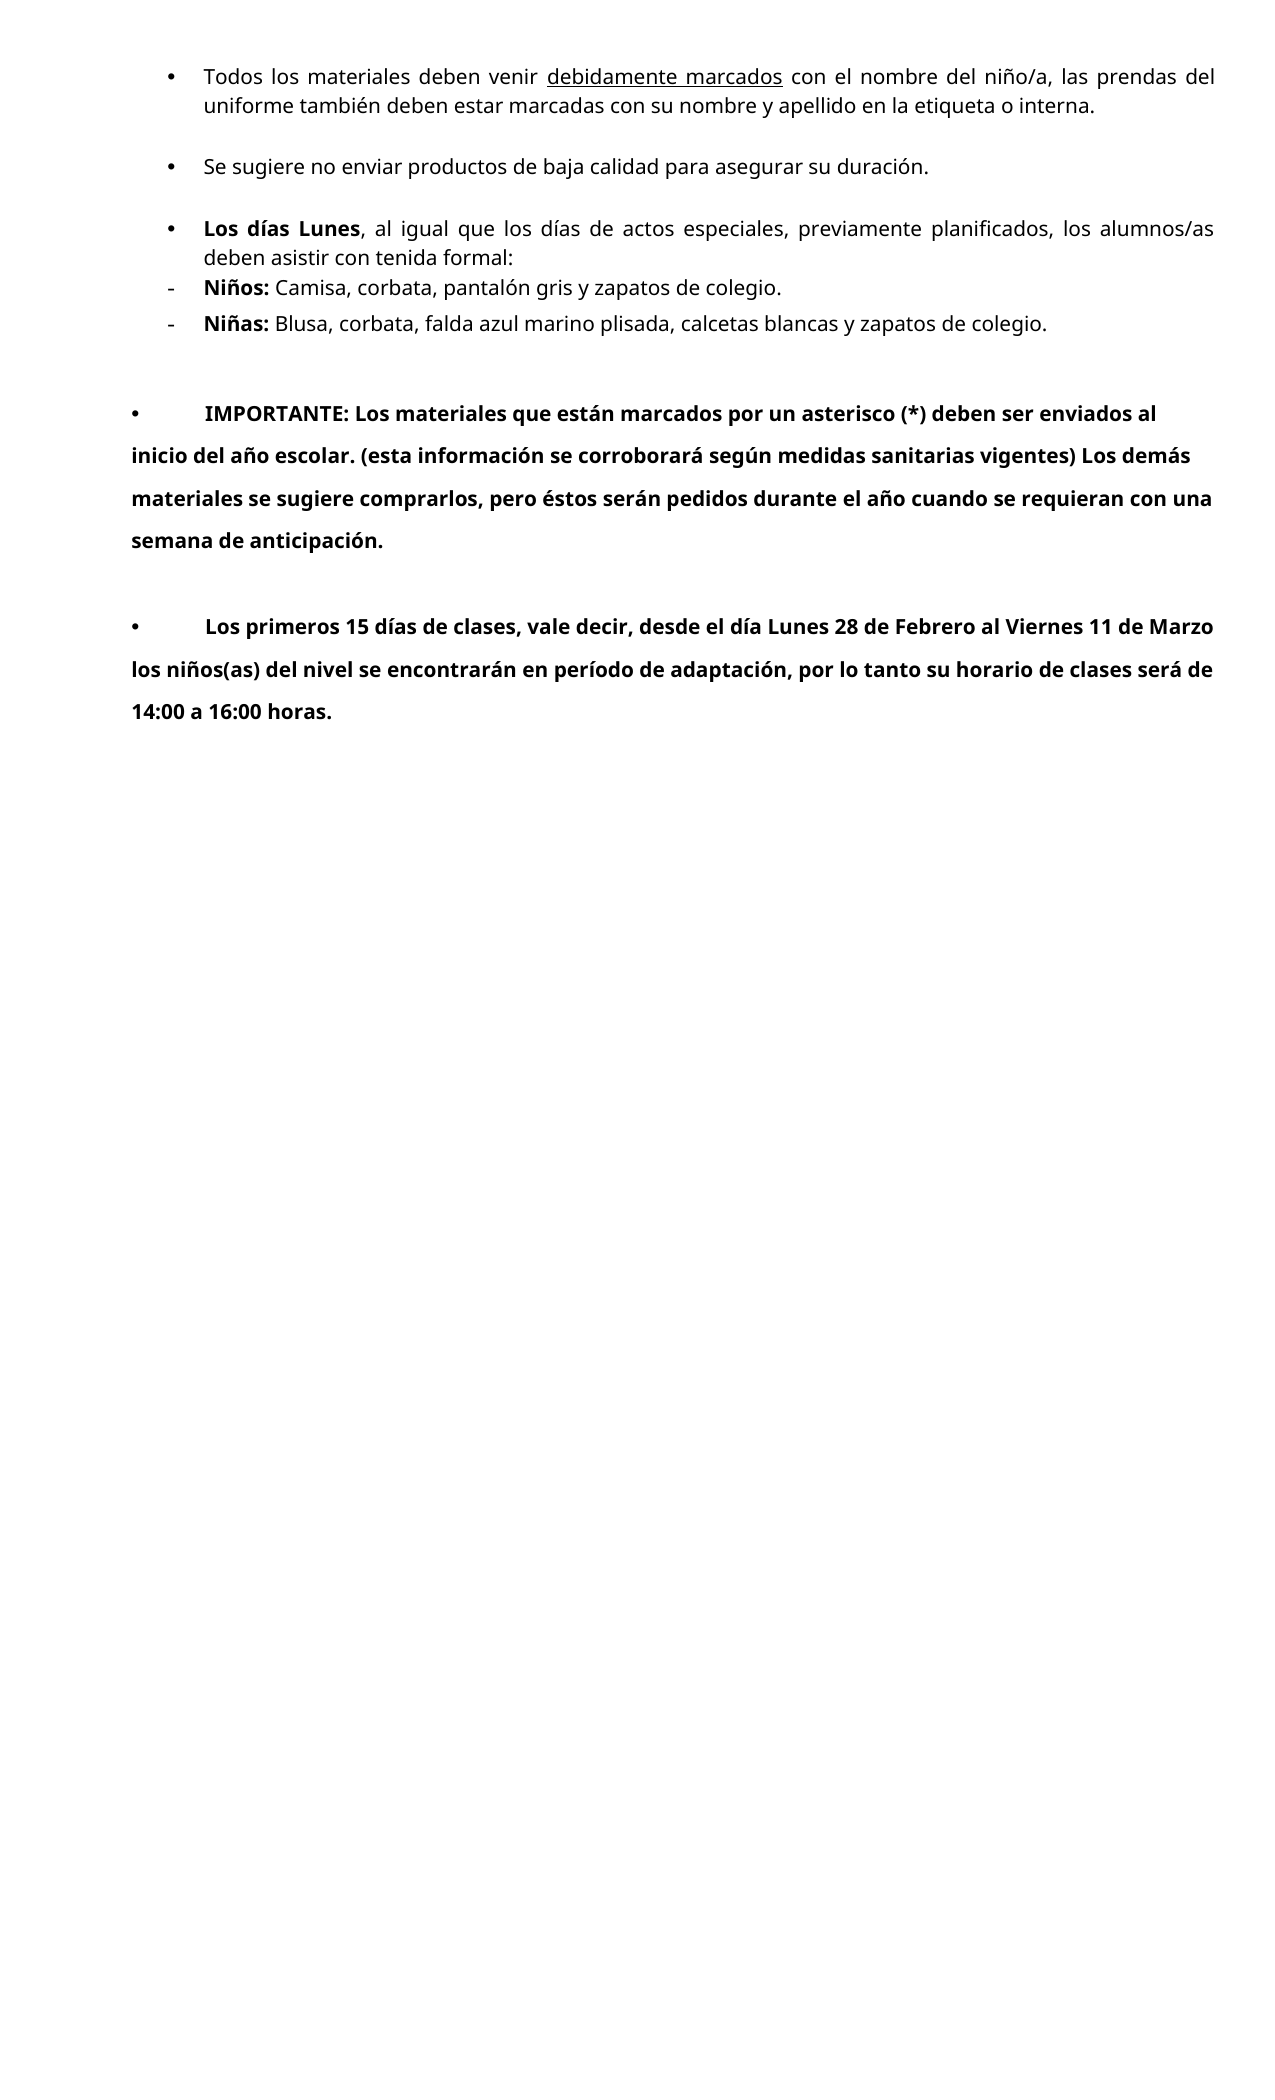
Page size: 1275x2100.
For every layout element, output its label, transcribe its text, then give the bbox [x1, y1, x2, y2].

list IMPORTANTE: Los materiales que están marcados por un asterisco (*) deben ser enviados al inicio del año escolar. (esta información se corroborará según medidas sanitarias vigentes) Los demás materiales se sugiere comprarlos, pero éstos serán pedidos durante el año cuando se requieran con una semana de anticipación. [131, 399, 1216, 555]
list Niñas: Blusa, corbata, falda azul marino plisada, calcetas blancas y zapatos de colegio. [167, 309, 1216, 338]
list Los días Lunes, al igual que los días de actos especiales, previamente planificados, los alumnos/as deben asistir con tenida formal: [167, 214, 1216, 271]
list Todos los materiales deben venir debidamente marcados con el nombre del niño/a, las prendas del uniforme también deben estar marcadas con su nombre y apellido en la etiqueta o interna. [167, 62, 1216, 119]
list Se sugiere no enviar productos de baja calidad para asegurar su duración. [167, 152, 1216, 181]
list Los primeros 15 días de clases, vale decir, desde el día Lunes 28 de Febrero al Viernes 11 de Marzo los niños(as) del nivel se encontrarán en período de adaptación, por lo tanto su horario de clases será de 14:00 a 16:00 horas. [131, 612, 1216, 726]
list Niños: Camisa, corbata, pantalón gris y zapatos de colegio. [167, 273, 1216, 302]
